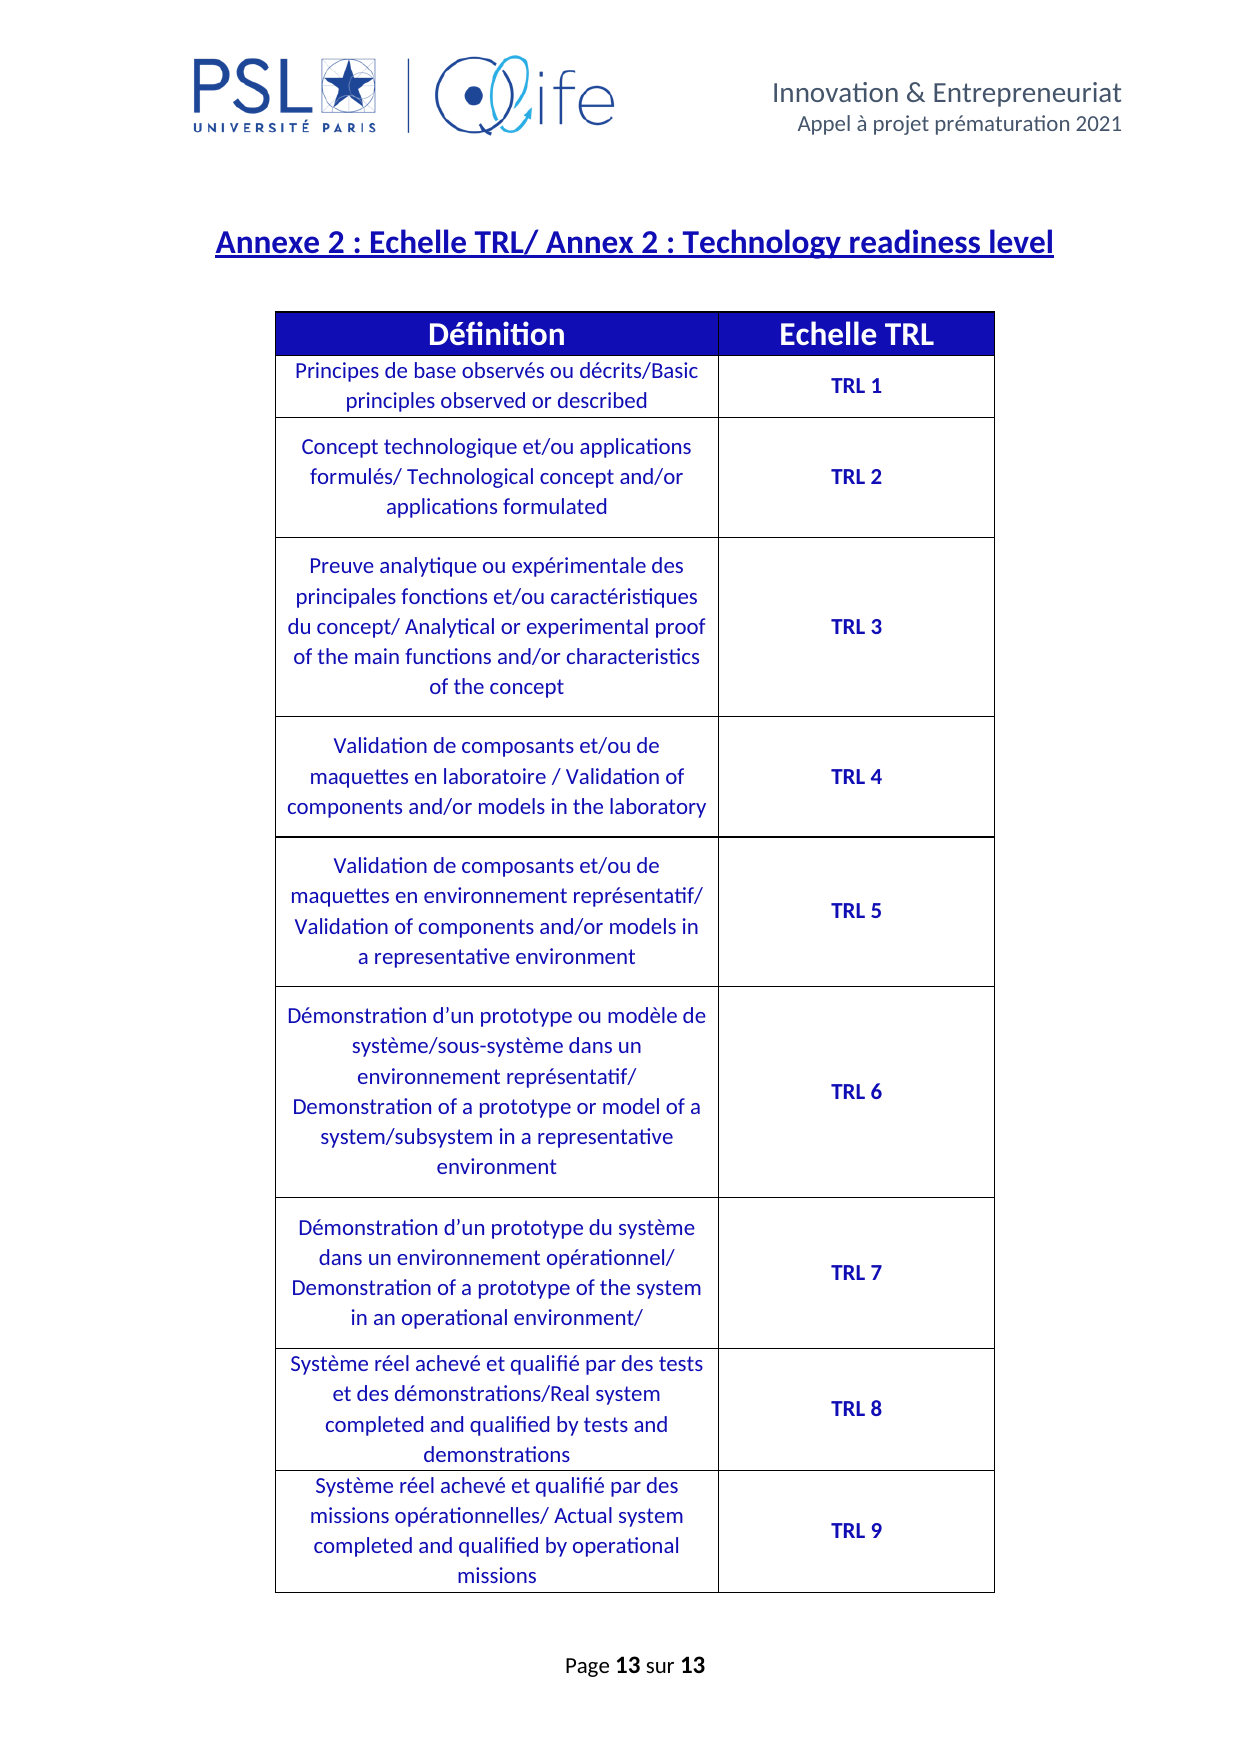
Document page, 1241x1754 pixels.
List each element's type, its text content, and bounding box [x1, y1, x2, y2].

table_cell TRL 6 [719, 987, 994, 1197]
table_header Echelle TRL [719, 313, 994, 355]
table_cell TRL 4 [719, 717, 994, 836]
table_cell TRL 3 [719, 538, 994, 716]
table_cell TRL 1 [719, 356, 994, 417]
table_cell TRL 7 [719, 1198, 994, 1348]
table_cell Démonstration d’un prototype du système dans un environnement opérationnel/ Demonstration of a prototype of the system in an operational environment/ [276, 1198, 718, 1348]
table_cell TRL 2 [719, 418, 994, 537]
table_cell TRL 9 [719, 1471, 994, 1592]
table_cell Système réel achevé et qualifié par des tests et des démonstrations/Real system completed and qualified by tests and demonstrations [276, 1349, 718, 1470]
picture [185, 46, 621, 141]
table_cell Concept technologique et/ou applications formulés/ Technological concept and/or applications formulated [276, 418, 718, 537]
table_cell TRL 5 [719, 838, 994, 986]
table_cell Démonstration d’un prototype ou modèle de système/sous-système dans un environnement représentatif/ Demonstration of a prototype or model of a system/subsystem in a representative environment [276, 987, 718, 1197]
table_cell Système réel achevé et qualifié par des missions opérationnelles/ Actual system completed and qualified by operational missions [276, 1471, 718, 1592]
table_cell TRL 8 [719, 1349, 994, 1470]
table_header Définition [276, 313, 718, 355]
table_cell Preuve analytique ou expérimentale des principales fonctions et/ou caractéristiques du concept/ Analytical or experimental proof of the main functions and/or characteristics of the concept [276, 538, 718, 716]
table_cell Validation de composants et/ou de maquettes en environnement représentatif/ Validation of components and/or models in a representative environment [276, 838, 718, 986]
table_cell Principes de base observés ou décrits/Basic principles observed or described [276, 356, 718, 417]
table_cell Validation de composants et/ou de maquettes en laboratoire / Validation of components and/or models in the laboratory [276, 717, 718, 836]
subtitle Annexe 2 : Echelle TRL/ Annex 2 : Technology readiness level [148, 221, 1122, 261]
